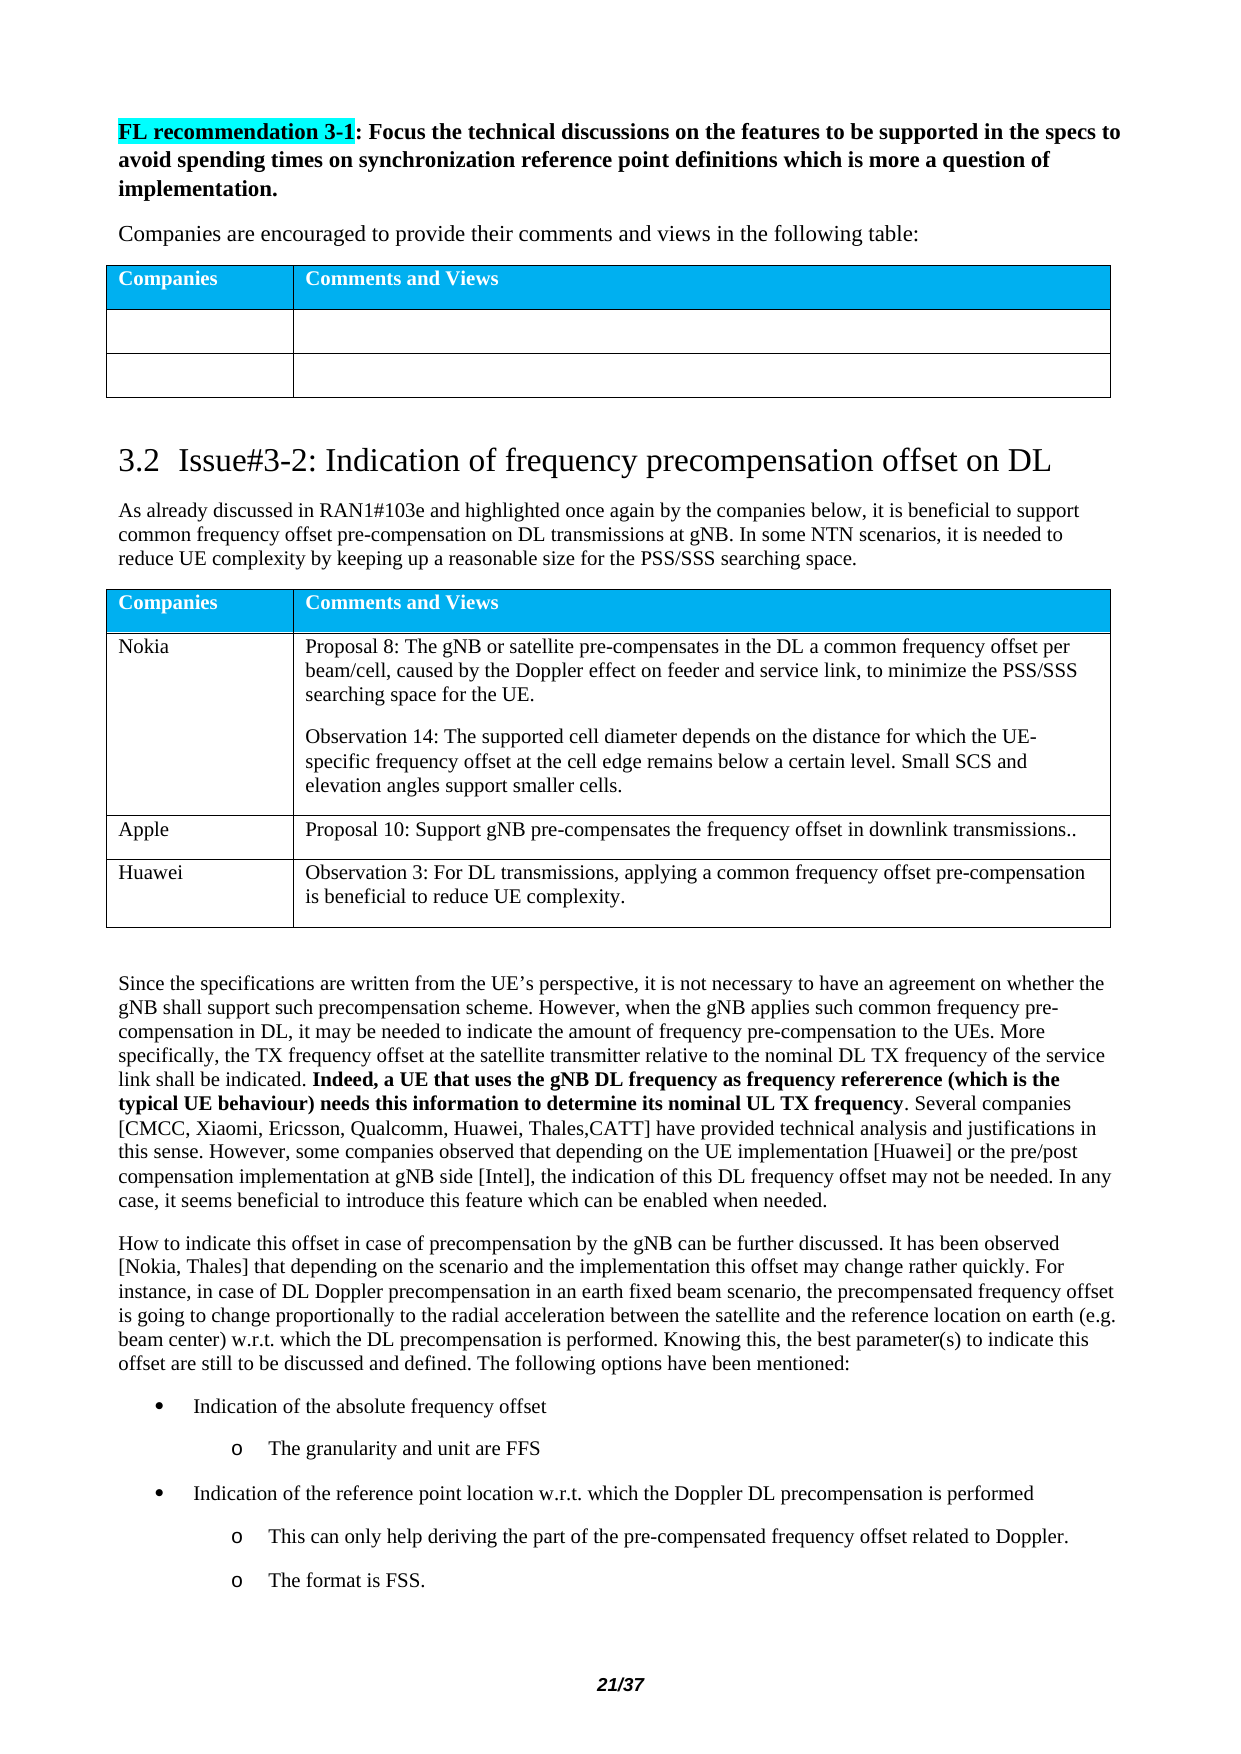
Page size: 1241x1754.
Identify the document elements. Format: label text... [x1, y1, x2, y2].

list Indication of the absolute frequency offset [156, 1393, 1122, 1418]
table_cell Apple [107, 816, 293, 859]
table_cell [294, 354, 1110, 397]
table_cell [107, 310, 293, 353]
list The format is FSS. [231, 1568, 1122, 1594]
table_cell Observation 3: For DL transmissions, applying a common frequency offset pre-compensation is beneficial to reduce UE complexity. [294, 860, 1110, 927]
list This can only help deriving the part of the pre-compensated frequency offset related to Doppler. [231, 1524, 1122, 1549]
list Indication of the reference point location w.r.t. which the Doppler DL precompensation is performed [156, 1481, 1122, 1505]
list Issue#3-2: Indication of frequency precompensation offset on DL [118, 441, 1122, 479]
table_cell [107, 354, 293, 397]
list The granularity and unit are FFS [231, 1436, 1122, 1462]
table_cell Nokia [107, 634, 293, 815]
table_cell Proposal 8: The gNB or satellite pre-compensates in the DL a common frequency offset per beam/cell, caused by the Doppler effect on feeder and service link, to minimize the PSS/SSS searching space for the UE. Observation 14: The supported cell diameter depends on the distance for which the UE-specific frequency offset at the cell edge remains below a certain level. Small SCS and elevation angles support smaller cells. [294, 634, 1110, 815]
table_cell Proposal 10: Support gNB pre-compensates the frequency offset in downlink transmissions.. [294, 816, 1110, 859]
table_header Comments and Views [294, 266, 1110, 309]
table_header Companies [107, 266, 293, 309]
table_header Companies [107, 590, 293, 632]
table_cell Huawei [107, 860, 293, 927]
text Since the specifications are written from the UE’s perspective, it is not necessary to have an agreement on whether the gNB shall support such precompensation scheme. However, when the gNB applies such common frequency pre-compensation in DL, it may be needed to indicate the amount of frequency pre-compensation to the UEs. More specifically, the TX frequency offset at the satellite transmitter relative to the nominal DL TX frequency of the service link shall be indicated. Indeed, a UE that uses the gNB DL frequency as frequency refererence (which is the typical UE behaviour) needs this information to determine its nominal UL TX frequency. Several companies [CMCC, Xiaomi, Ericsson, Qualcomm, Huawei, Thales,CATT] have provided technical analysis and justifications in this sense. However, some companies observed that depending on the UE implementation [Huawei] or the pre/post compensation implementation at gNB side [Intel], the indication of this DL frequency offset may not be needed. In any case, it seems beneficial to introduce this feature which can be enabled when needed. [118, 971, 1122, 1212]
table_header Comments and Views [294, 590, 1110, 632]
text As already discussed in RAN1#103e and highlighted once again by the companies below, it is beneficial to support common frequency offset pre-compensation on DL transmissions at gNB. In some NTN scenarios, it is needed to reduce UE complexity by keeping up a reasonable size for the PSS/SSS searching space. [118, 498, 1122, 570]
table_cell [294, 310, 1110, 353]
text FL recommendation 3-1: Focus the technical discussions on the features to be supported in the specs to avoid spending times on synchronization reference point definitions which is more a question of implementation. [118, 118, 1122, 201]
list Companies are encouraged to provide their comments and views in the following table: [118, 220, 1122, 246]
text How to indicate this offset in case of precompensation by the gNB can be further discussed. It has been observed [Nokia, Thales] that depending on the scenario and the implementation this offset may change rather quickly. For instance, in case of DL Doppler precompensation in an earth fixed beam scenario, the precompensated frequency offset is going to change proportionally to the radial acceleration between the satellite and the reference location on earth (e.g. beam center) w.r.t. which the DL precompensation is performed. Knowing this, the best parameter(s) to indicate this offset are still to be discussed and defined. The following options have been mentioned: [118, 1230, 1122, 1375]
